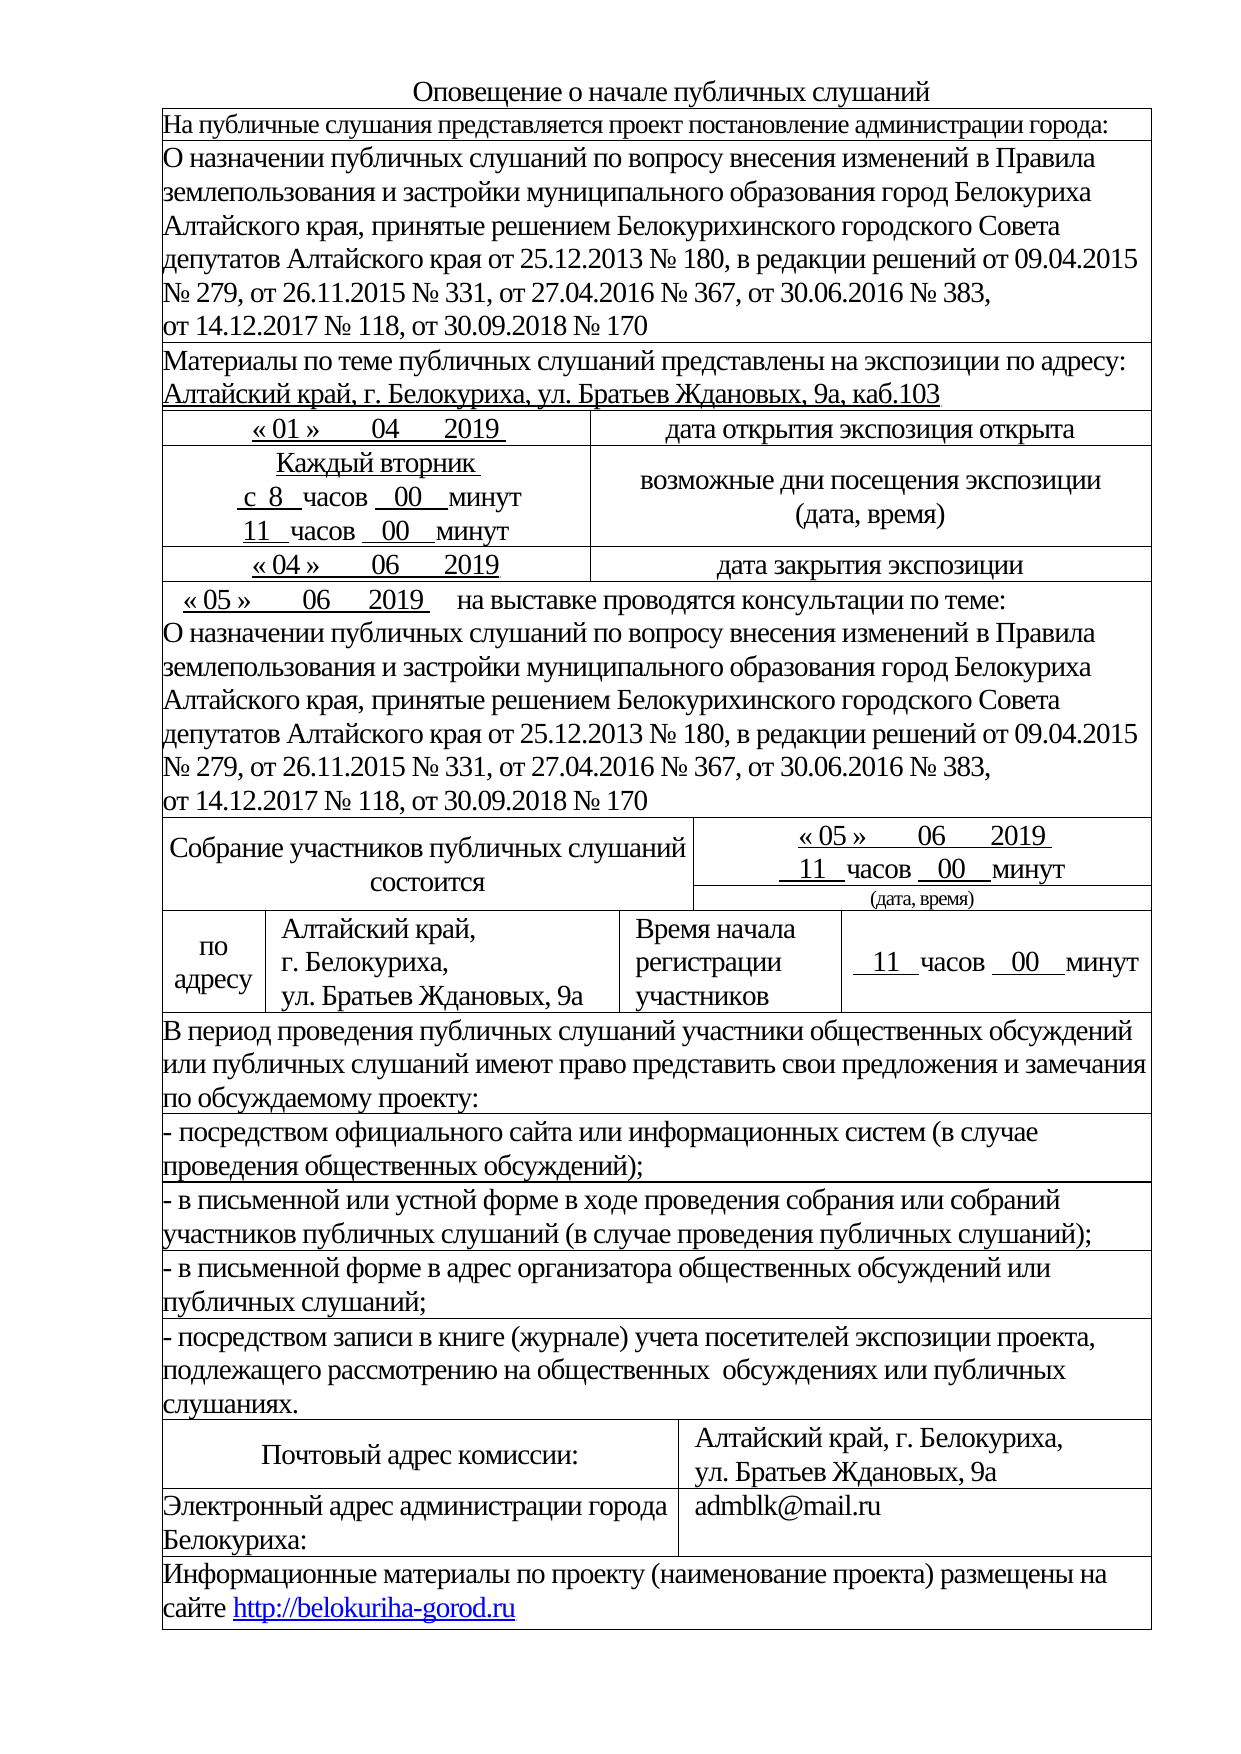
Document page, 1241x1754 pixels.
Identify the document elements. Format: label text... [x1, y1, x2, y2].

table_cell Электронный адрес администрации города Белокуриха: [163, 1489, 678, 1556]
table_cell - в письменной форме в адрес организатора общественных обсуждений или публичных слушаний; [163, 1251, 1151, 1318]
table_cell возможные дни посещения экспозиции (дата, время) [591, 446, 1151, 546]
table_cell - посредством официального сайта или информационных систем (в случае проведения общественных обсуждений); [163, 1114, 1151, 1181]
table_cell « 05 » 06 2019 11 часов 00 минут [694, 818, 1151, 885]
table_cell дата закрытия экспозиции [591, 547, 1151, 581]
table_cell Собрание участников публичных слушаний состоится [163, 818, 693, 910]
table_cell Алтайский край, г. Белокуриха, ул. Братьев Ждановых, 9а [679, 1420, 1151, 1487]
table_cell « 01 » 04 2019 [163, 411, 590, 444]
table_header На публичные слушания представляется проект постановление администрации города: [163, 109, 1151, 139]
table_cell 11 часов 00 минут [842, 911, 1151, 1012]
table_cell « 04 » 06 2019 [163, 547, 590, 581]
table_cell - в письменной или устной форме в ходе проведения собрания или собраний участников публичных слушаний (в случае проведения публичных слушаний); [163, 1183, 1151, 1249]
table_cell дата открытия экспозиция открыта [591, 411, 1151, 444]
table_cell Почтовый адрес комиссии: [163, 1420, 678, 1487]
table_cell Материалы по теме публичных слушаний представлены на экспозиции по адресу: Алтайский край, г. Белокуриха, ул. Братьев Ждановых, 9а, каб.103 [163, 343, 1151, 410]
table_cell Алтайский край, г. Белокуриха, ул. Братьев Ждановых, 9а [266, 911, 619, 1012]
table_cell (дата, время) [694, 886, 1151, 910]
table_cell - посредством записи в книге (журнале) учета посетителей экспозиции проекта, подлежащего рассмотрению на общественных обсуждениях или публичных слушаниях. [163, 1319, 1151, 1419]
text Оповещение о начале публичных слушаний [162, 74, 1181, 107]
table_cell admblk@mail.ru [679, 1489, 1151, 1556]
table_cell по адресу [163, 911, 265, 1012]
table_cell Информационные материалы по проекту (наименование проекта) размещены на сайте http://belokuriha-gorod.ru [163, 1557, 1151, 1629]
table_cell Время начала регистрации участников [620, 911, 841, 1012]
table_cell « 05 » 06 2019 на выставке проводятся консультации по теме: О назначении публичных слушаний по вопросу внесения изменений в Правила землепользования и застройки муниципального образования город Белокуриха Алтайского края, принятые решением Белокурихинского городского Совета депутатов Алтайского края от 25.12.2013 № 180, в редакции решений от 09.04.2015 № 279, от 26.11.2015 № 331, от 27.04.2016 № 367, от 30.06.2016 № 383, от 14.12.2017 № 118, от 30.09.2018 № 170 [163, 582, 1151, 817]
table_cell В период проведения публичных слушаний участники общественных обсуждений или публичных слушаний имеют право представить свои предложения и замечания по обсуждаемому проекту: [163, 1013, 1151, 1113]
table_cell Каждый вторник с 8 часов 00 минут 11 часов 00 минут [163, 446, 590, 546]
table_cell О назначении публичных слушаний по вопросу внесения изменений в Правила землепользования и застройки муниципального образования город Белокуриха Алтайского края, принятые решением Белокурихинского городского Совета депутатов Алтайского края от 25.12.2013 № 180, в редакции решений от 09.04.2015 № 279, от 26.11.2015 № 331, от 27.04.2016 № 367, от 30.06.2016 № 383, от 14.12.2017 № 118, от 30.09.2018 № 170 [163, 141, 1151, 342]
